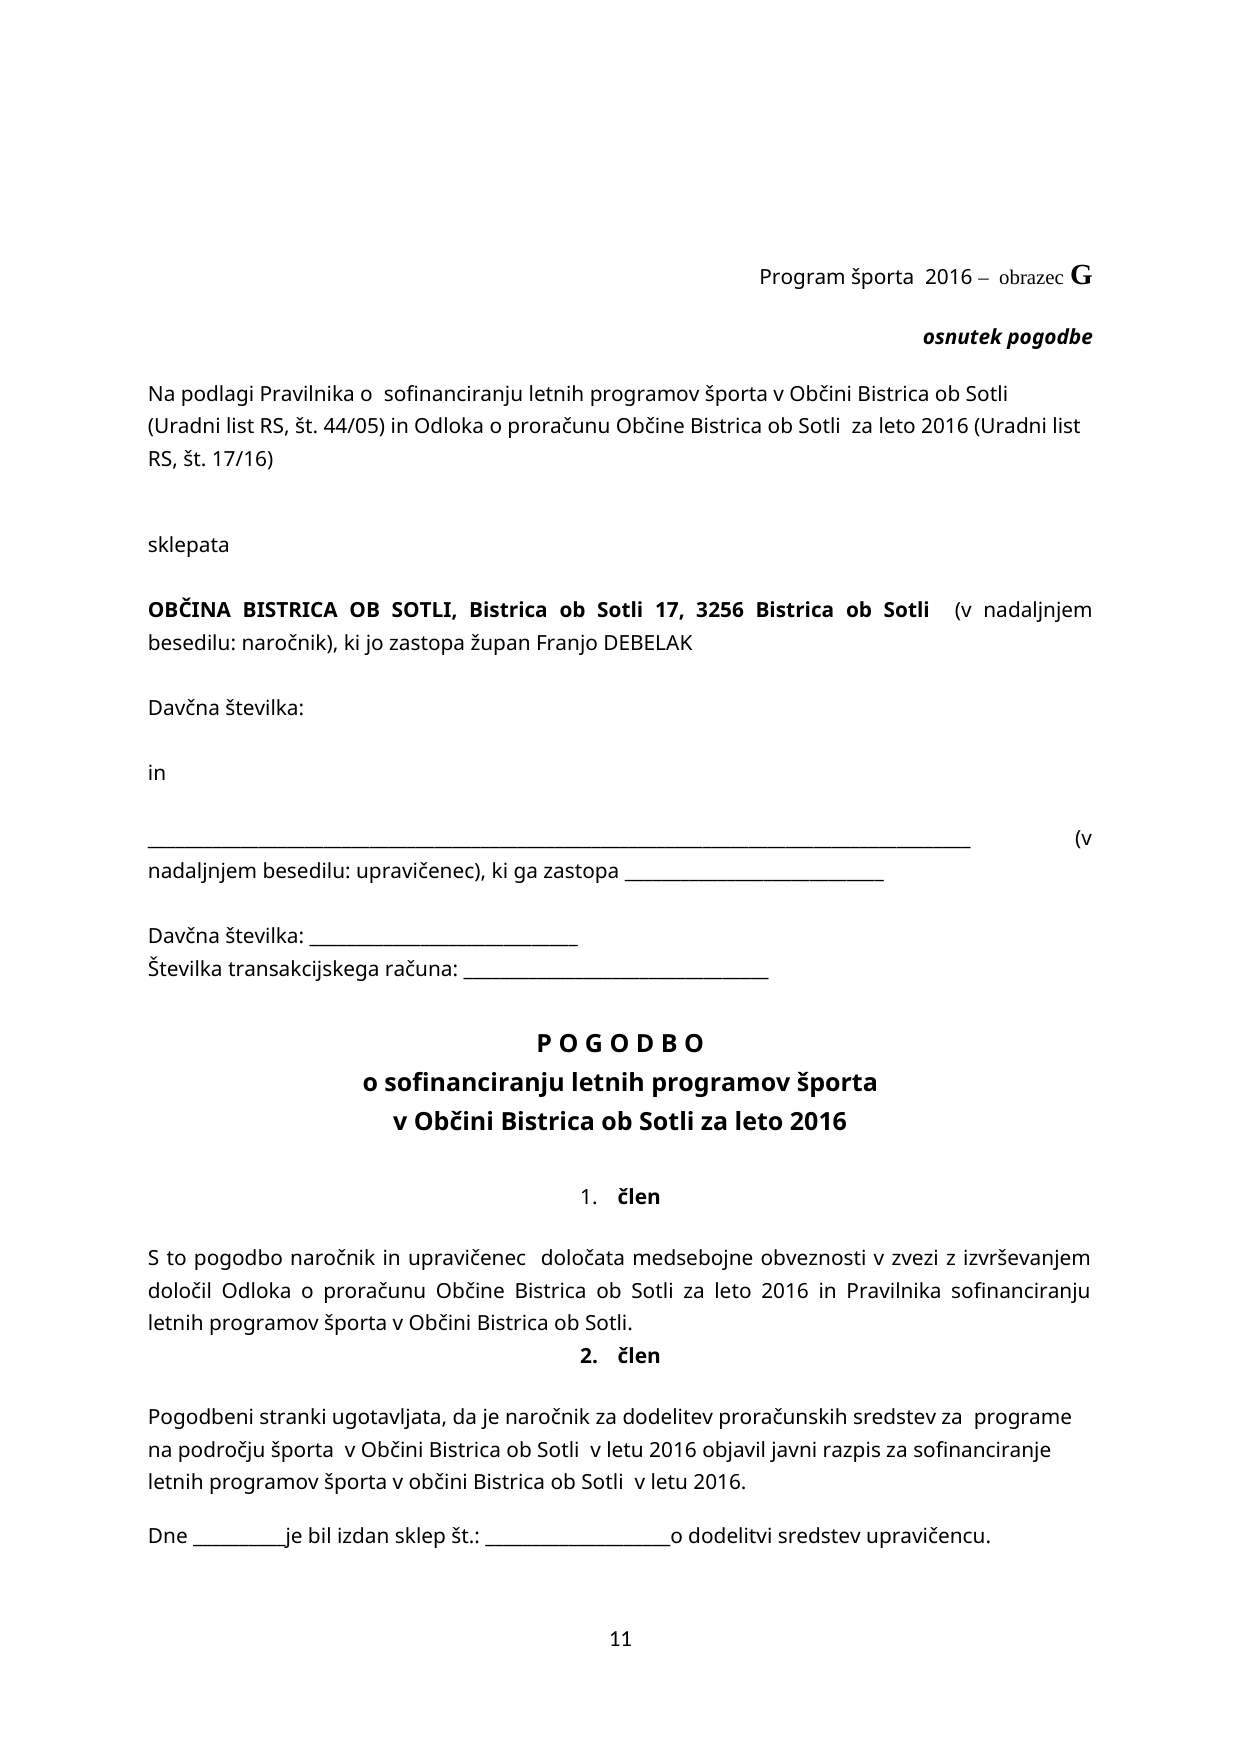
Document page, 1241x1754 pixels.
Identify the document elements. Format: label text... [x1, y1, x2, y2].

text Davčna številka: [148, 693, 1093, 721]
text osnutek pogodbe [148, 322, 1093, 350]
text Pogodbeni stranki ugotavljata, da je naročnik za dodelitev proračunskih sredstev za programe na področju športa v Občini Bistrica ob Sotli v letu 2016 objavil javni razpis za sofinanciranje letnih programov športa v občini Bistrica ob Sotli v letu 2016. [148, 1402, 1093, 1496]
text Davčna številka: _____________________________ [148, 921, 1093, 949]
text v Občini Bistrica ob Sotli za leto 2016 [148, 1104, 1093, 1138]
text Na podlagi Pravilnika o sofinanciranju letnih programov športa v Občini Bistrica ob Sotli (Uradni list RS, št. 44/05) in Odloka o proračunu Občine Bistrica ob Sotli za leto 2016 (Uradni list RS, št. 17/16) [148, 379, 1093, 472]
list člen [148, 1182, 1093, 1211]
list člen [148, 1341, 1093, 1369]
text Dne __________je bil izdan sklep št.: ____________________o dodelitvi sredstev upravičencu. [148, 1521, 1093, 1549]
text in [148, 758, 1093, 787]
text Številka transakcijskega računa: _________________________________ [148, 954, 1093, 982]
text P O G O D B O [148, 1026, 1093, 1059]
text _________________________________________________________________________________________ (v nadaljnjem besedilu: upravičenec), ki ga zastopa ____________________________ [148, 823, 1093, 884]
text sklepata [148, 530, 1093, 558]
text Program športa 2016 – obrazec G [148, 257, 1093, 291]
text OBČINA BISTRICA OB SOTLI, Bistrica ob Sotli 17, 3256 Bistrica ob Sotli (v nadaljnjem besedilu: naročnik), ki jo zastopa župan Franjo DEBELAK [148, 595, 1093, 656]
text S to pogodbo naročnik in upravičenec določata medsebojne obveznosti v zvezi z izvrševanjem določil Odloka o proračunu Občine Bistrica ob Sotli za leto 2016 in Pravilnika sofinanciranju letnih programov športa v Občini Bistrica ob Sotli. [148, 1243, 1093, 1337]
text o sofinanciranju letnih programov športa [148, 1065, 1093, 1099]
